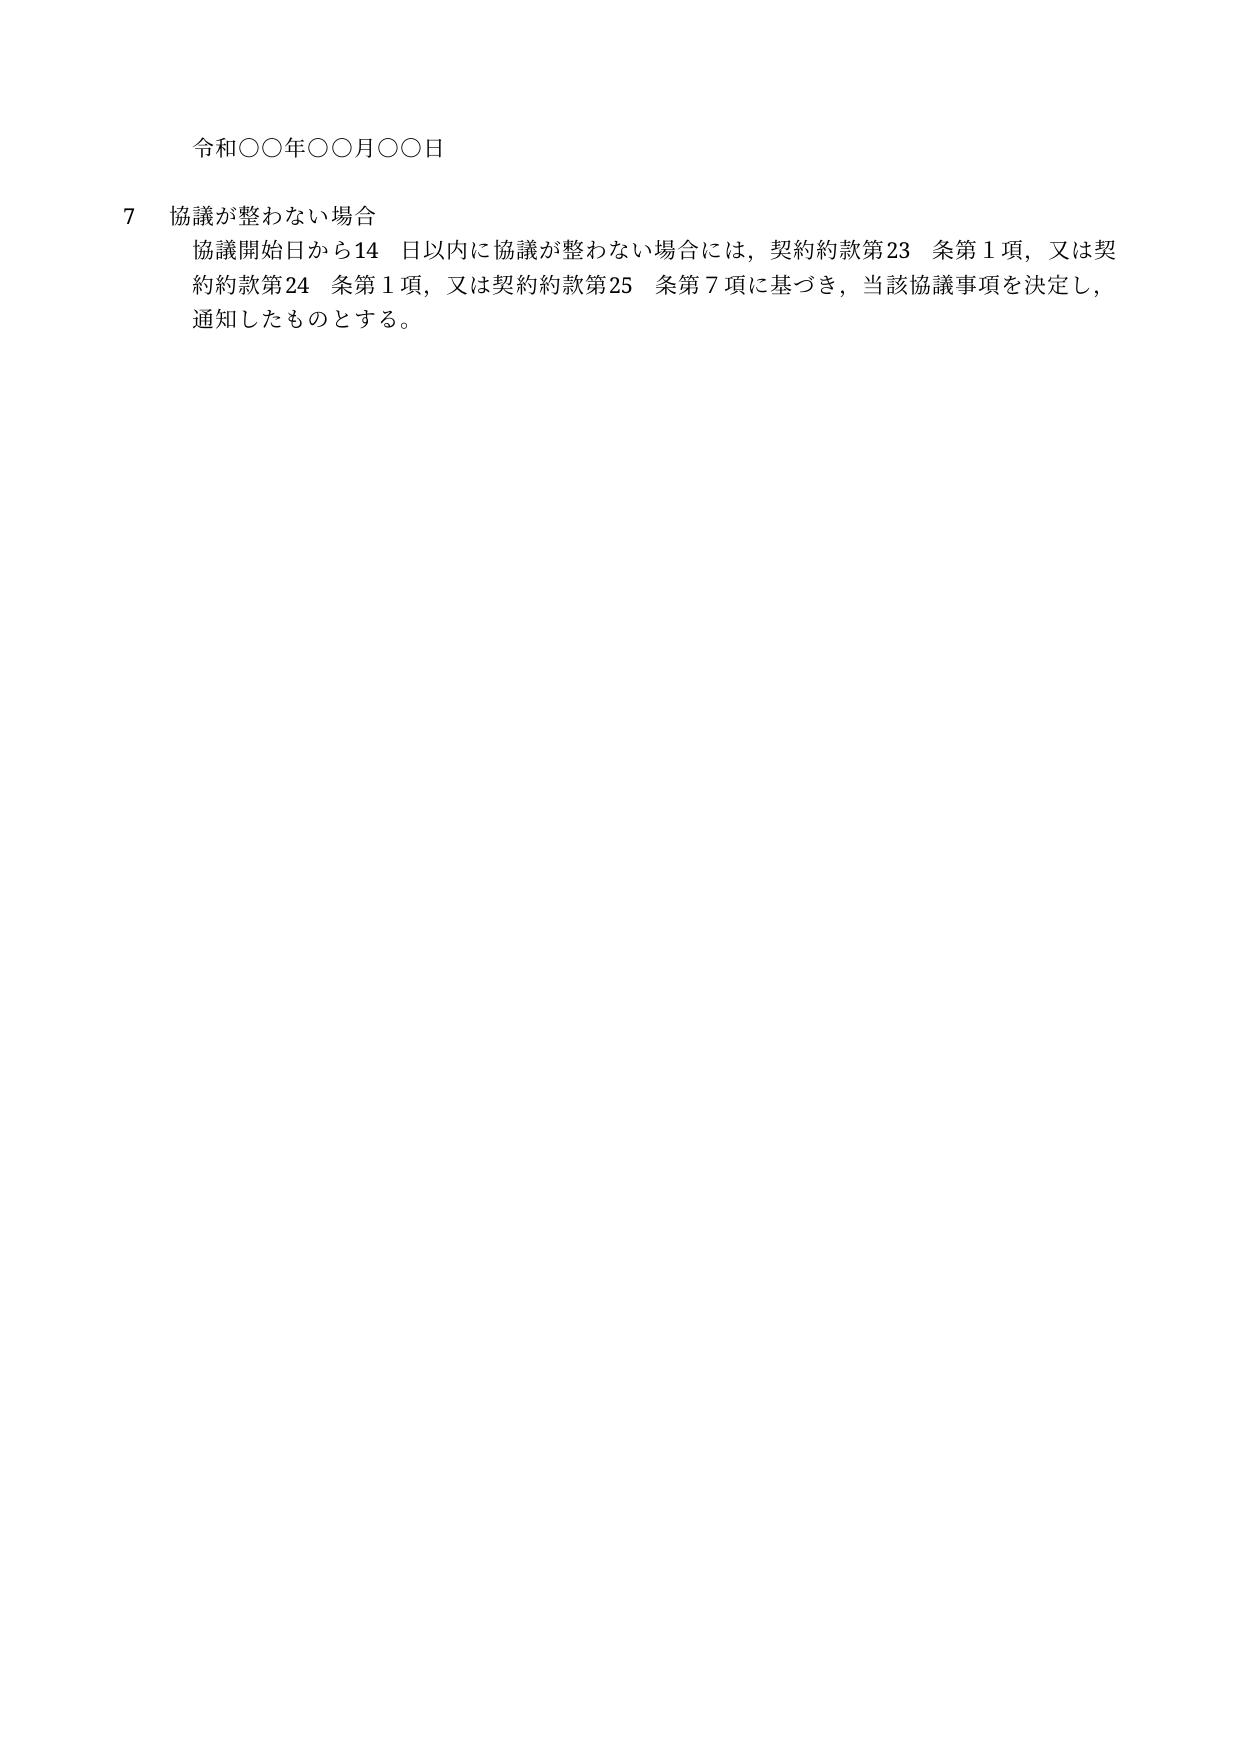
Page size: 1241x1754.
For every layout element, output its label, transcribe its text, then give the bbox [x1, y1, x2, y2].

text 協議開始日から14日以内に協議が整わない場合には，契約約款第23条第１項，又は契約約款第24条第１項，又は契約約款第25条第７項に基づき，当該協議事項を決定し，通知したものとする。 [169, 232, 1117, 335]
text 令和○○年○○月○○日 [169, 129, 1117, 164]
text 7 協議が整わない場合 [123, 198, 1117, 232]
